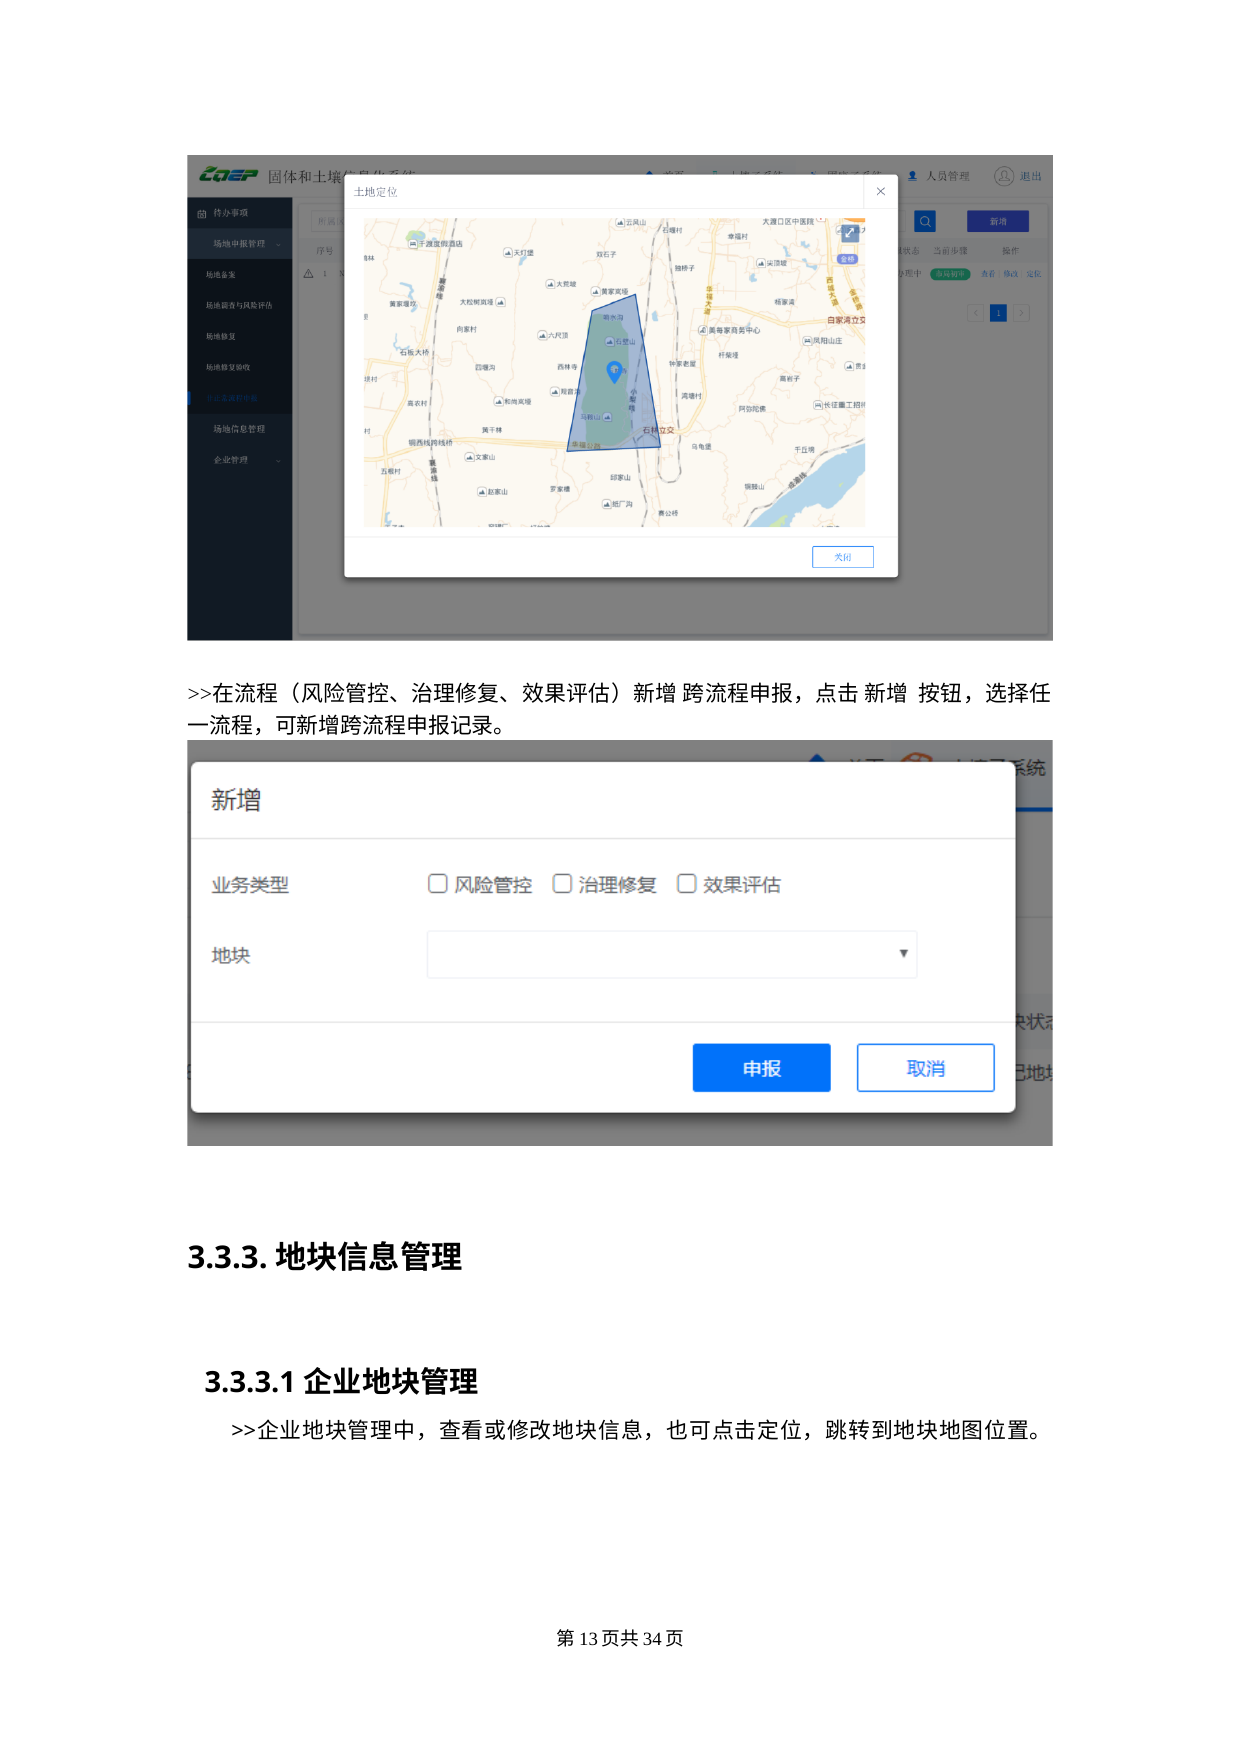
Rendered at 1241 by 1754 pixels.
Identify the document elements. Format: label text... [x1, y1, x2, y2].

subtitle 地块信息管理 [187, 1222, 1053, 1287]
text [187, 1413, 1053, 1445]
text >>在流程（风险管控、治理修复、效果评估）新增 跨流程申报，点击 新增 按钮，选择任一流程，可新增跨流程申报记录。 [187, 675, 1053, 740]
picture [187, 155, 1053, 641]
picture [187, 740, 1053, 1146]
text 3.3.3.1 企业地块管理 [187, 1348, 1053, 1413]
